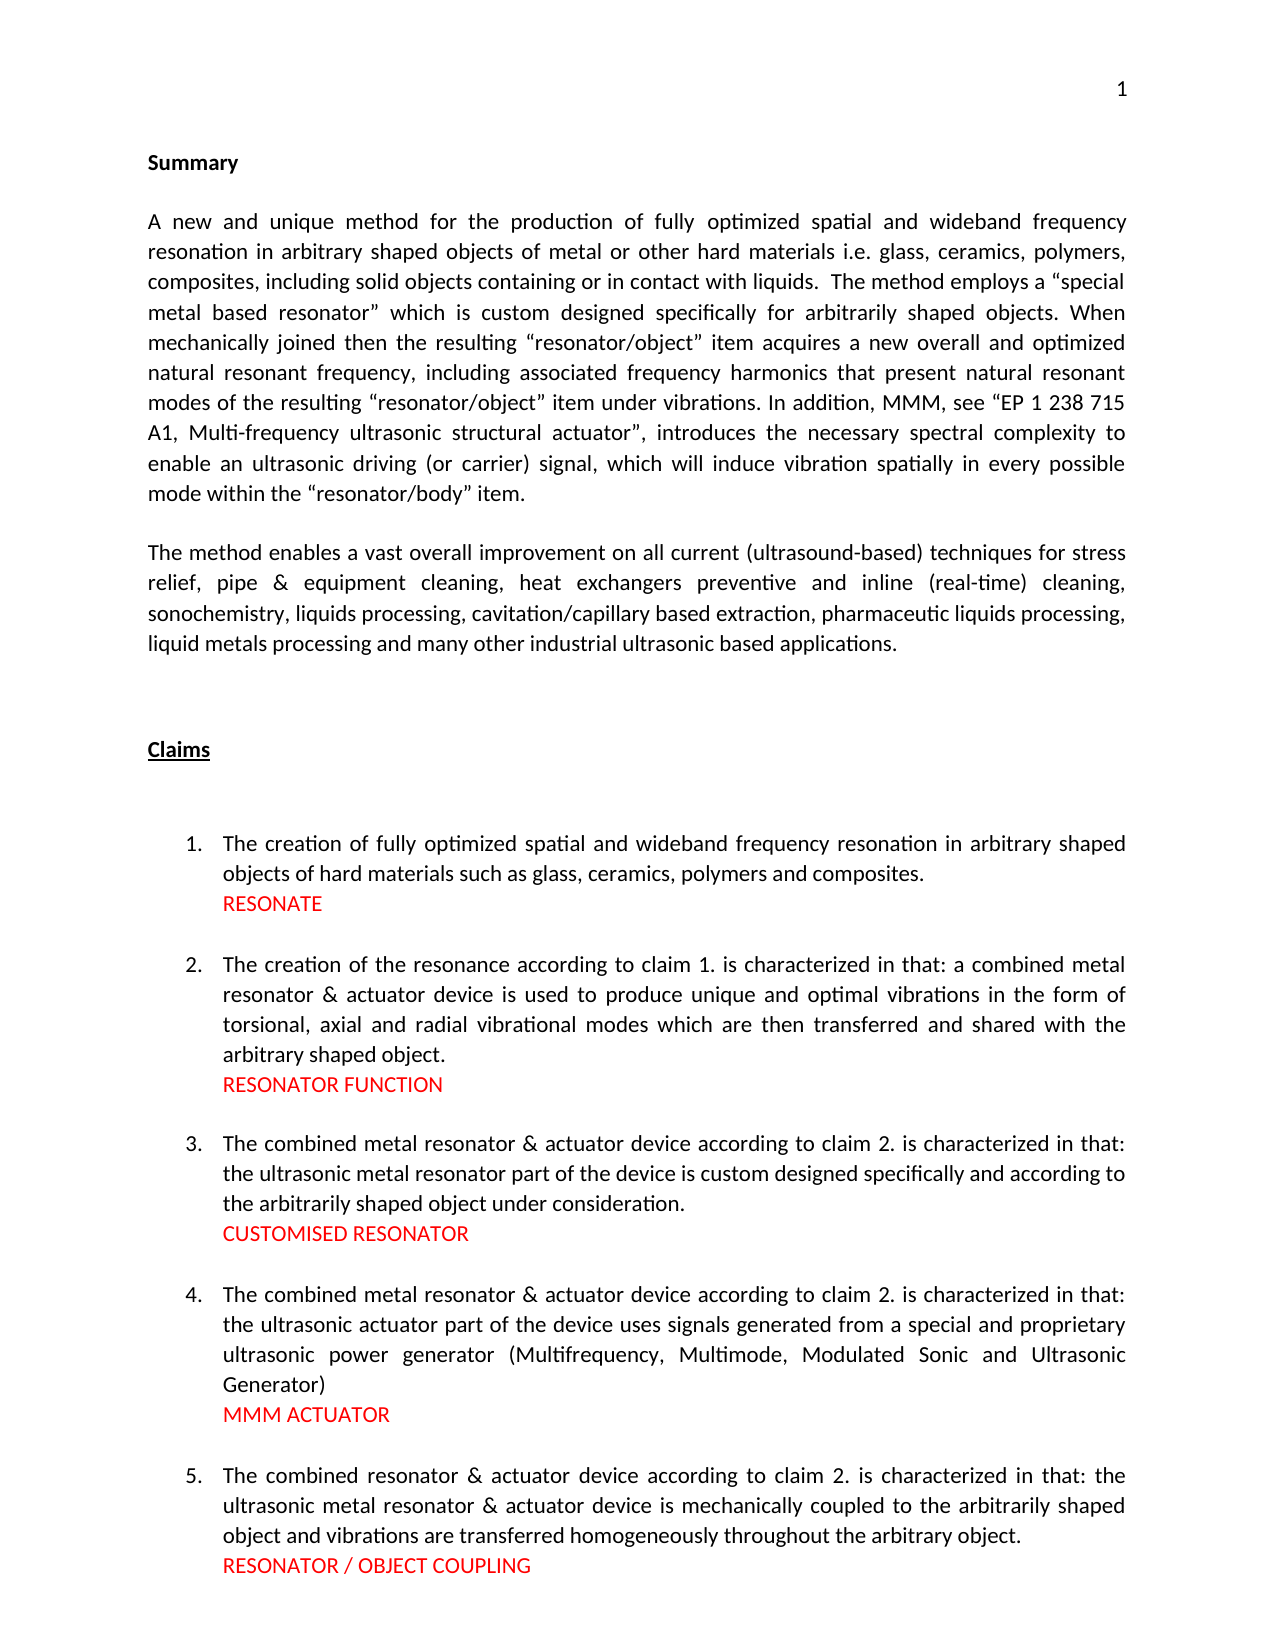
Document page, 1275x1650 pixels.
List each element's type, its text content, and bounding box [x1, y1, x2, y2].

list CUSTOMISED RESONATOR [223, 1219, 1127, 1247]
text The method enables a vast overall improvement on all current (ultrasound-based) techniques for stress relief, pipe & equipment cleaning, heat exchangers preventive and inline (real-time) cleaning, sonochemistry, liquids processing, cavitation/capillary based extraction, pharmaceutic liquids processing, liquid metals processing and many other industrial ultrasonic based applications. [148, 538, 1127, 657]
list The combined metal resonator & actuator device according to claim 2. is characterized in that: the ultrasonic metal resonator part of the device is custom designed specifically and according to the arbitrarily shaped object under consideration. [185, 1129, 1127, 1217]
list The combined resonator & actuator device according to claim 2. is characterized in that: the ultrasonic metal resonator & actuator device is mechanically coupled to the arbitrarily shaped object and vibrations are transferred homogeneously throughout the arbitrary object. [185, 1461, 1127, 1549]
list The combined metal resonator & actuator device according to claim 2. is characterized in that: the ultrasonic actuator part of the device uses signals generated from a special and proprietary ultrasonic power generator (Multifrequency, Multimode, Modulated Sonic and Ultrasonic Generator) [185, 1280, 1127, 1398]
text Claims [148, 735, 1127, 763]
list The creation of fully optimized spatial and wideband frequency resonation in arbitrary shaped objects of hard materials such as glass, ceramics, polymers and composites. [185, 829, 1127, 887]
list RESONATOR FUNCTION [223, 1071, 1127, 1098]
list RESONATOR / OBJECT COUPLING [223, 1552, 1127, 1580]
text Summary [148, 148, 1127, 176]
list The creation of the resonance according to claim 1. is characterized in that: a combined metal resonator & actuator device is used to produce unique and optimal vibrations in the form of torsional, axial and radial vibrational modes which are then transferred and shared with the arbitrary shaped object. [185, 950, 1127, 1068]
text A new and unique method for the production of fully optimized spatial and wideband frequency resonation in arbitrary shaped objects of metal or other hard materials i.e. glass, ceramics, polymers, composites, including solid objects containing or in contact with liquids. The method employs a “special metal based resonator” which is custom designed specifically for arbitrarily shaped objects. When mechanically joined then the resulting “resonator/object” item acquires a new overall and optimized natural resonant frequency, including associated frequency harmonics that present natural resonant modes of the resulting “resonator/object” item under vibrations. In addition, MMM, see “EP 1 238 715 A1, Multi-frequency ultrasonic structural actuator”, introduces the necessary spectral complexity to enable an ultrasonic driving (or carrier) signal, which will induce vibration spatially in every possible mode within the “resonator/body” item. [148, 207, 1127, 507]
list MMM ACTUATOR [223, 1401, 1127, 1429]
list RESONATE [223, 889, 1127, 917]
